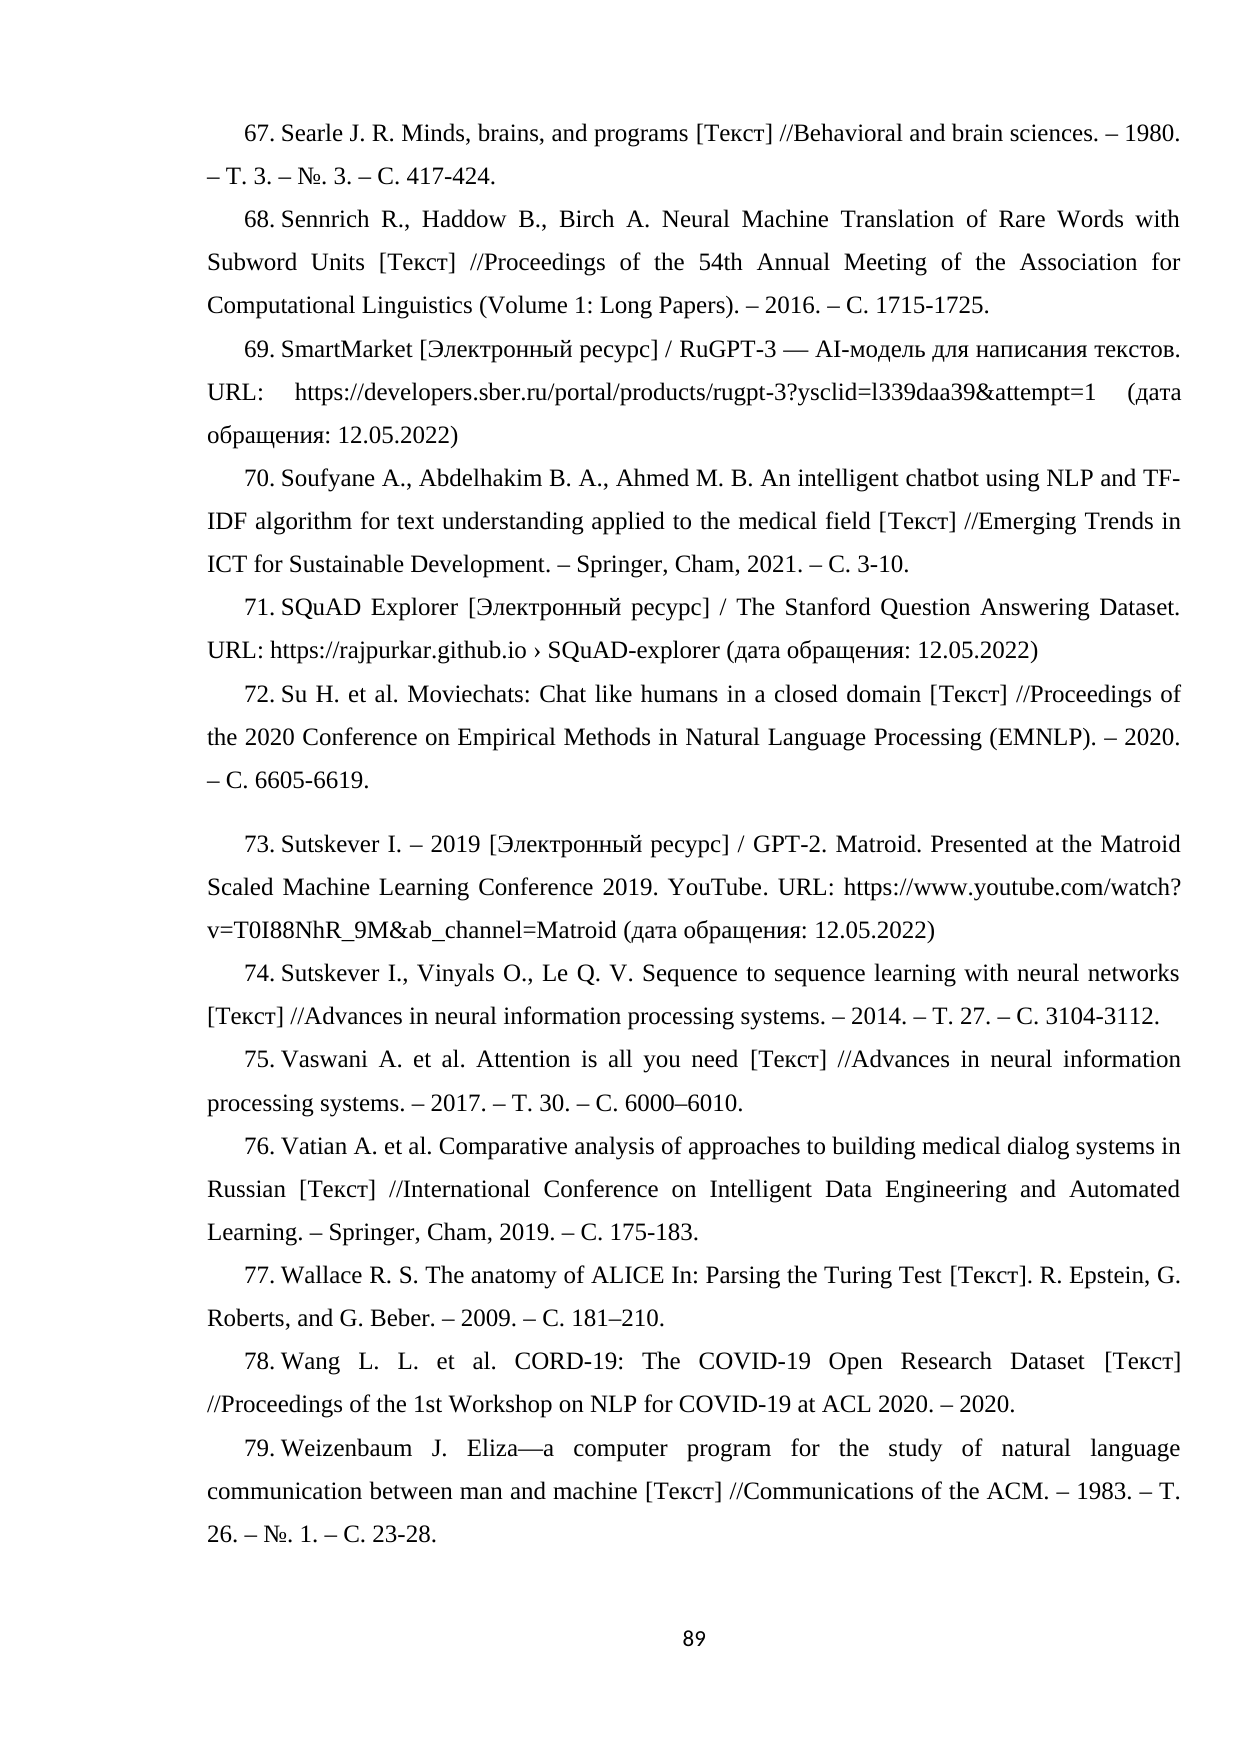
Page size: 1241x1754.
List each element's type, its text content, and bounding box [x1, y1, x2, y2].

list Soufyane A., Abdelhakim B. A., Ahmed M. B. An intelligent chatbot using NLP and TF-IDF algorithm for text understanding applied to the medical field [Текст] //Emerging Trends in ICT for Sustainable Development. – Springer, Cham, 2021. – С. 3-10. [207, 463, 1181, 578]
list Searle J. R. Minds, brains, and programs [Текст] //Behavioral and brain sciences. – 1980. – Т. 3. – №. 3. – С. 417-424. [207, 118, 1181, 190]
list SQuAD Explorer [Электронный ресурс] / The Stanford Question Answering Dataset. URL: https://rajpurkar.github.io › SQuAD-explorer (дата обращения: 12.05.2022) [207, 592, 1181, 664]
list Sennrich R., Haddow B., Birch A. Neural Machine Translation of Rare Words with Subword Units [Текст] //Proceedings of the 54th Annual Meeting of the Association for Computational Linguistics (Volume 1: Long Papers). – 2016. – С. 1715-1725. [207, 204, 1181, 319]
list Vatian A. et al. Comparative analysis of approaches to building medical dialog systems in Russian [Текст] //International Conference on Intelligent Data Engineering and Automated Learning. – Springer, Cham, 2019. – С. 175-183. [207, 1131, 1181, 1246]
list SmartMarket [Электронный ресурс] / RuGPT-3 — AI-модель для написания текстов. URL: https://developers.sber.ru/portal/products/rugpt-3?ysclid=l339daa39&attempt=1 (дата обращения: 12.05.2022) [207, 334, 1181, 449]
list Vaswani A. et al. Attention is all you need [Текст] //Advances in neural information processing systems. – 2017. – Т. 30. – С. 6000–6010. [207, 1044, 1181, 1116]
list Weizenbaum J. Eliza—a computer program for the study of natural language communication between man and machine [Текст] //Communications of the ACM. – 1983. – Т. 26. – №. 1. – С. 23-28. [207, 1433, 1181, 1548]
list Su H. et al. Moviechats: Chat like humans in a closed domain [Текст] //Proceedings of the 2020 Conference on Empirical Methods in Natural Language Processing (EMNLP). – 2020. – С. 6605-6619. [207, 679, 1181, 794]
list Sutskever I., Vinyals O., Le Q. V. Sequence to sequence learning with neural networks [Текст] //Advances in neural information processing systems. – 2014. – Т. 27. – С. 3104-3112. [207, 958, 1181, 1030]
list Wang L. L. et al. CORD-19: The COVID-19 Open Research Dataset [Текст] //Proceedings of the 1st Workshop on NLP for COVID-19 at ACL 2020. – 2020. [207, 1346, 1181, 1418]
list Wallace R. S. The anatomy of ALICE In: Parsing the Turing Test [Текст]. R. Epstein, G. Roberts, and G. Beber. – 2009. – С. 181–210. [207, 1260, 1181, 1332]
list Sutskever I. – 2019 [Электронный ресурс] / GPT-2. Matroid. Presented at the Matroid Scaled Machine Learning Conference 2019. YouTube. URL: https://www.youtube.com/watch?v=T0I88NhR_9M&ab_channel=Matroid (дата обращения: 12.05.2022) [207, 829, 1181, 944]
